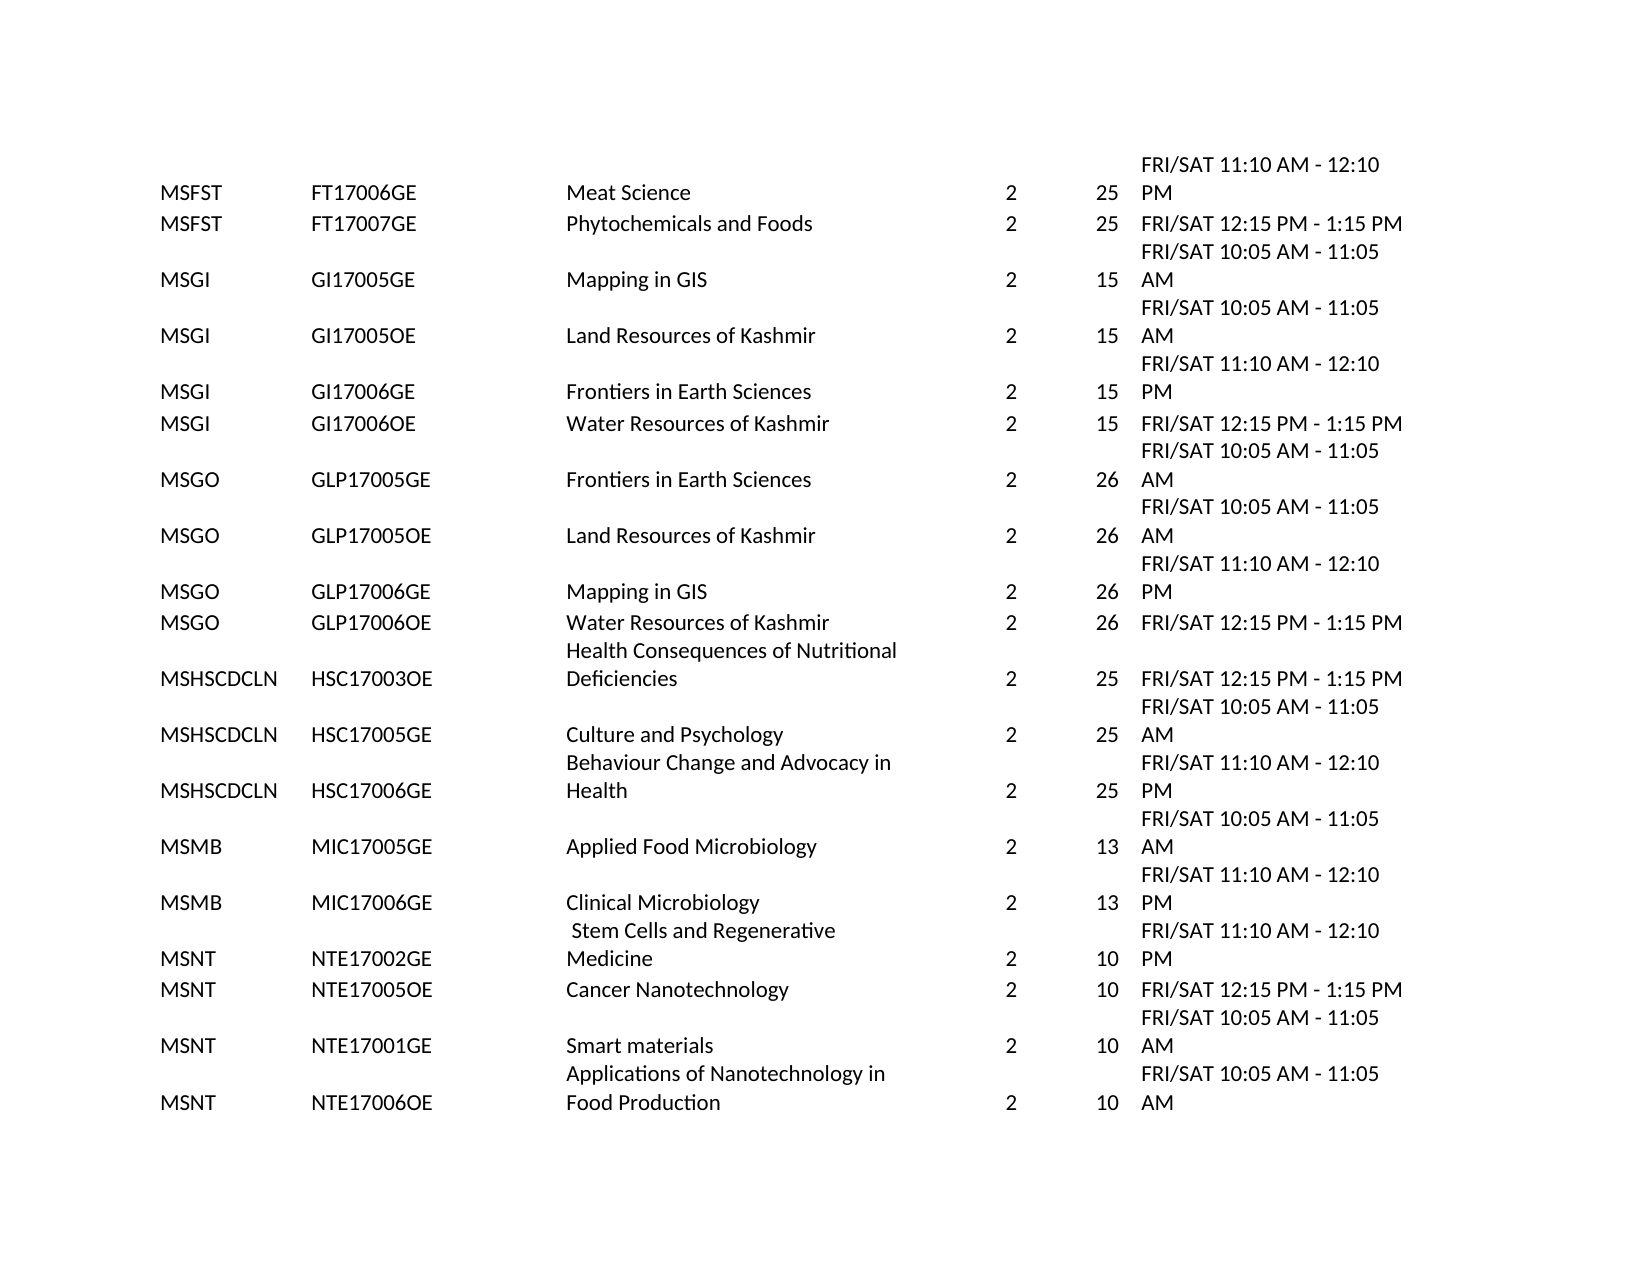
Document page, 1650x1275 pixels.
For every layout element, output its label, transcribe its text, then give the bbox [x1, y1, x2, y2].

table_cell Cancer Nanotechnology [555, 972, 928, 1003]
table_cell 2 [928, 206, 1028, 237]
table_cell MSGI [149, 405, 300, 437]
table_cell Stem Cells and Regenerative Medicine [555, 916, 928, 972]
table_cell 10 [1028, 1060, 1130, 1116]
table_cell MSMB [149, 860, 300, 916]
table_cell FT17006GE [300, 150, 555, 206]
table_cell 2 [928, 405, 1028, 437]
table_cell 15 [1028, 293, 1130, 349]
table_cell Mapping in GIS [555, 237, 928, 293]
table_cell Frontiers in Earth Sciences [555, 349, 928, 405]
table_cell Frontiers in Earth Sciences [555, 437, 928, 493]
table_cell Health Consequences of Nutritional Deficiencies [555, 636, 928, 692]
table_cell FRI/SAT 10:05 AM - 11:05 AM [1130, 1004, 1419, 1059]
table_cell 10 [1028, 916, 1130, 972]
table_cell GLP17005GE [300, 437, 555, 493]
table_cell 13 [1028, 860, 1130, 916]
table_cell 25 [1028, 150, 1130, 206]
table_cell 26 [1028, 605, 1130, 636]
table_cell FRI/SAT 10:05 AM - 11:05 AM [1130, 493, 1419, 549]
table_cell GLP17006OE [300, 605, 555, 636]
table_cell MSHSCDCLN [149, 748, 300, 804]
table_cell Phytochemicals and Foods [555, 206, 928, 237]
table_cell Applications of Nanotechnology in Food Production [555, 1060, 928, 1116]
table_cell 2 [928, 549, 1028, 605]
table_cell MSGO [149, 437, 300, 493]
table_cell FRI/SAT 11:10 AM - 12:10 PM [1130, 549, 1419, 605]
table_cell NTE17002GE [300, 916, 555, 972]
table_cell HSC17005GE [300, 692, 555, 748]
table_cell FRI/SAT 10:05 AM - 11:05 AM [1130, 692, 1419, 748]
table_cell 2 [928, 605, 1028, 636]
table_cell 2 [928, 1060, 1028, 1116]
table_cell 2 [928, 916, 1028, 972]
table_cell 13 [1028, 804, 1130, 860]
table_cell 2 [928, 692, 1028, 748]
table_cell 10 [1028, 972, 1130, 1003]
table_cell FRI/SAT 12:15 PM - 1:15 PM [1130, 972, 1419, 1003]
table_cell Water Resources of Kashmir [555, 405, 928, 437]
table_cell FRI/SAT 10:05 AM - 11:05 AM [1130, 293, 1419, 349]
table_cell FRI/SAT 10:05 AM - 11:05 AM [1130, 804, 1419, 860]
table_cell FRI/SAT 10:05 AM - 11:05 AM [1130, 237, 1419, 293]
table_cell Smart materials [555, 1004, 928, 1059]
table_cell Mapping in GIS [555, 549, 928, 605]
table_cell FRI/SAT 12:15 PM - 1:15 PM [1130, 206, 1419, 237]
table_cell MSHSCDCLN [149, 636, 300, 692]
table_cell NTE17006OE [300, 1060, 555, 1116]
table_cell 2 [928, 150, 1028, 206]
table_cell 15 [1028, 237, 1130, 293]
table_cell 25 [1028, 692, 1130, 748]
table_cell 2 [928, 1004, 1028, 1059]
table_cell 15 [1028, 405, 1130, 437]
table_cell MSGI [149, 293, 300, 349]
table_cell Clinical Microbiology [555, 860, 928, 916]
table_cell MSFST [149, 150, 300, 206]
table_cell MSNT [149, 916, 300, 972]
table_cell Land Resources of Kashmir [555, 293, 928, 349]
table_cell MSGI [149, 237, 300, 293]
table_cell 26 [1028, 437, 1130, 493]
table_cell MIC17006GE [300, 860, 555, 916]
table_cell FRI/SAT 11:10 AM - 12:10 PM [1130, 860, 1419, 916]
table_cell Behaviour Change and Advocacy in Health [555, 748, 928, 804]
table_cell Applied Food Microbiology [555, 804, 928, 860]
table_cell GI17005OE [300, 293, 555, 349]
table_cell MSGO [149, 605, 300, 636]
table_cell 25 [1028, 636, 1130, 692]
table_cell FRI/SAT 10:05 AM - 11:05 AM [1130, 1060, 1419, 1116]
table_cell 2 [928, 293, 1028, 349]
table_cell GI17006GE [300, 349, 555, 405]
table_cell 2 [928, 349, 1028, 405]
table_cell NTE17001GE [300, 1004, 555, 1059]
table_cell 2 [928, 860, 1028, 916]
table_cell Land Resources of Kashmir [555, 493, 928, 549]
table_cell 10 [1028, 1004, 1130, 1059]
table_cell 2 [928, 804, 1028, 860]
table_cell HSC17006GE [300, 748, 555, 804]
table_cell 2 [928, 748, 1028, 804]
table_cell FRI/SAT 12:15 PM - 1:15 PM [1130, 605, 1419, 636]
table_cell 26 [1028, 493, 1130, 549]
table_cell 2 [928, 237, 1028, 293]
table_cell FRI/SAT 11:10 AM - 12:10 PM [1130, 349, 1419, 405]
table_cell GI17005GE [300, 237, 555, 293]
table_cell GLP17005OE [300, 493, 555, 549]
table_cell MSGO [149, 549, 300, 605]
table_cell NTE17005OE [300, 972, 555, 1003]
table_cell GLP17006GE [300, 549, 555, 605]
table_cell GI17006OE [300, 405, 555, 437]
table_cell Water Resources of Kashmir [555, 605, 928, 636]
table_cell MSHSCDCLN [149, 692, 300, 748]
table_cell 2 [928, 636, 1028, 692]
table_cell MSMB [149, 804, 300, 860]
table_cell MSNT [149, 1060, 300, 1116]
table_cell FT17007GE [300, 206, 555, 237]
table_cell 2 [928, 972, 1028, 1003]
table_cell FRI/SAT 12:15 PM - 1:15 PM [1130, 636, 1419, 692]
table_cell MSGI [149, 349, 300, 405]
table_cell MSGO [149, 493, 300, 549]
table_cell FRI/SAT 11:10 AM - 12:10 PM [1130, 748, 1419, 804]
table_cell 26 [1028, 549, 1130, 605]
table_cell MSNT [149, 1004, 300, 1059]
table_cell MIC17005GE [300, 804, 555, 860]
table_cell 2 [928, 493, 1028, 549]
table_cell FRI/SAT 12:15 PM - 1:15 PM [1130, 405, 1419, 437]
table_cell MSFST [149, 206, 300, 237]
table_cell 15 [1028, 349, 1130, 405]
table_cell 25 [1028, 206, 1130, 237]
table_cell Culture and Psychology [555, 692, 928, 748]
table_cell 2 [928, 437, 1028, 493]
table_cell FRI/SAT 10:05 AM - 11:05 AM [1130, 437, 1419, 493]
table_cell HSC17003OE [300, 636, 555, 692]
table_cell MSNT [149, 972, 300, 1003]
table_cell FRI/SAT 11:10 AM - 12:10 PM [1130, 916, 1419, 972]
table_cell Meat Science [555, 150, 928, 206]
table_cell FRI/SAT 11:10 AM - 12:10 PM [1130, 150, 1419, 206]
table_cell 25 [1028, 748, 1130, 804]
